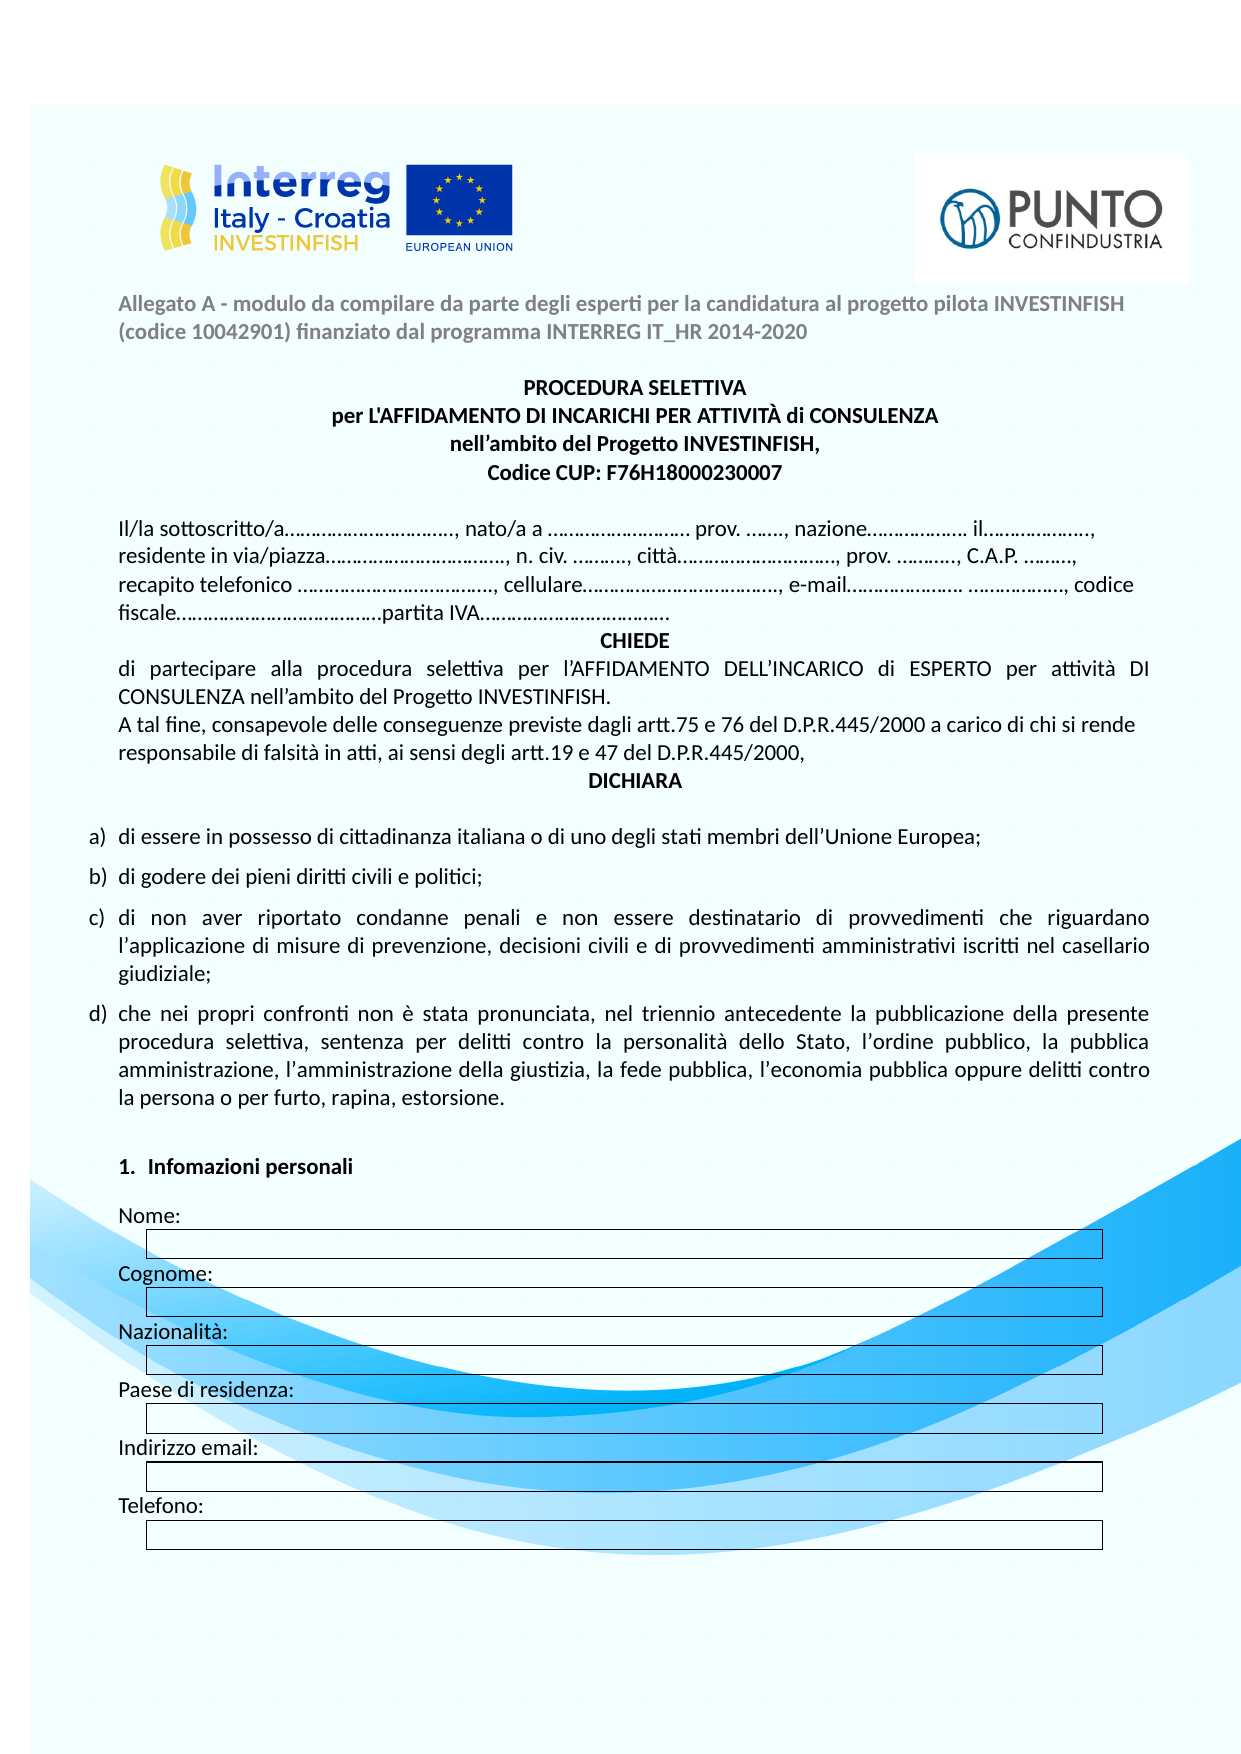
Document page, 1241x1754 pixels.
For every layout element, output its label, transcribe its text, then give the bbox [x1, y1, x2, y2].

table_header [147, 1521, 1102, 1549]
list di godere dei pieni diritti civili e politici; [88, 862, 1152, 890]
text PROCEDURA SELETTIVA [118, 373, 1152, 402]
text Allegato A - modulo da compilare da parte degli esperti per la candidatura al progetto pilota INVESTINFISH (codice 10042901) finanziato dal programma INTERREG IT_HR 2014-2020 [118, 289, 1152, 346]
list Infomazioni personali [118, 1152, 1152, 1180]
list che nei propri confronti non è stata pronunciata, nel triennio antecedente la pubblicazione della presente procedura selettiva, sentenza per delitti contro la personalità dello Stato, l’ordine pubblico, la pubblica amministrazione, l’amministrazione della giustizia, la fede pubblica, l’economia pubblica oppure delitti contro la persona o per furto, rapina, estorsione. [88, 999, 1152, 1112]
text Nazionalità: [118, 1317, 1152, 1345]
text A tal fine, consapevole delle conseguenze previste dagli artt.75 e 76 del D.P.R.445/2000 a carico di chi si rende responsabile di falsità in atti, ai sensi degli artt.19 e 47 del D.P.R.445/2000, [118, 710, 1152, 766]
text Il/la sottoscritto/a………………………….., nato/a a ……………………… prov. ……., nazione………………. il……………….., residente in via/piazza……………………………., n. civ. ………., città…………………………, prov. ……….., C.A.P. ………, recapito telefonico ………………………………., cellulare………………………………., e-mail…………………. ………………, codice fiscale…………………………………partita IVA……………………………… [118, 514, 1152, 626]
text nell’ambito del Progetto INVESTINFISH, [118, 429, 1152, 458]
text Nome: [118, 1201, 1152, 1229]
picture [30, 105, 1241, 1754]
table_header [147, 1288, 1102, 1316]
text Telefono: [118, 1492, 1152, 1519]
text Indirizzo email: [118, 1433, 1152, 1461]
text Cognome: [118, 1259, 1152, 1287]
text Codice CUP: F76H18000230007 [118, 458, 1152, 486]
list di non aver riportato condanne penali e non essere destinatario di provvedimenti che riguardano l’applicazione di misure di prevenzione, decisioni civili e di provvedimenti amministrativi iscritti nel casellario giudiziale; [88, 903, 1152, 987]
table_header [147, 1230, 1102, 1258]
text Paese di residenza: [118, 1375, 1152, 1403]
table_header [147, 1404, 1102, 1432]
text di partecipare alla procedura selettiva per l’AFFIDAMENTO DELL’INCARICO di ESPERTO per attività DI CONSULENZA nell’ambito del Progetto INVESTINFISH. [118, 654, 1152, 710]
text DICHIARA [118, 766, 1152, 794]
text CHIEDE [118, 626, 1152, 654]
text per L'AFFIDAMENTO DI INCARICHI PER ATTIVITÀ di CONSULENZA [118, 402, 1152, 429]
table_header [147, 1463, 1102, 1491]
table_header [147, 1346, 1102, 1374]
list di essere in possesso di cittadinanza italiana o di uno degli stati membri dell’Unione Europea; [88, 822, 1152, 850]
